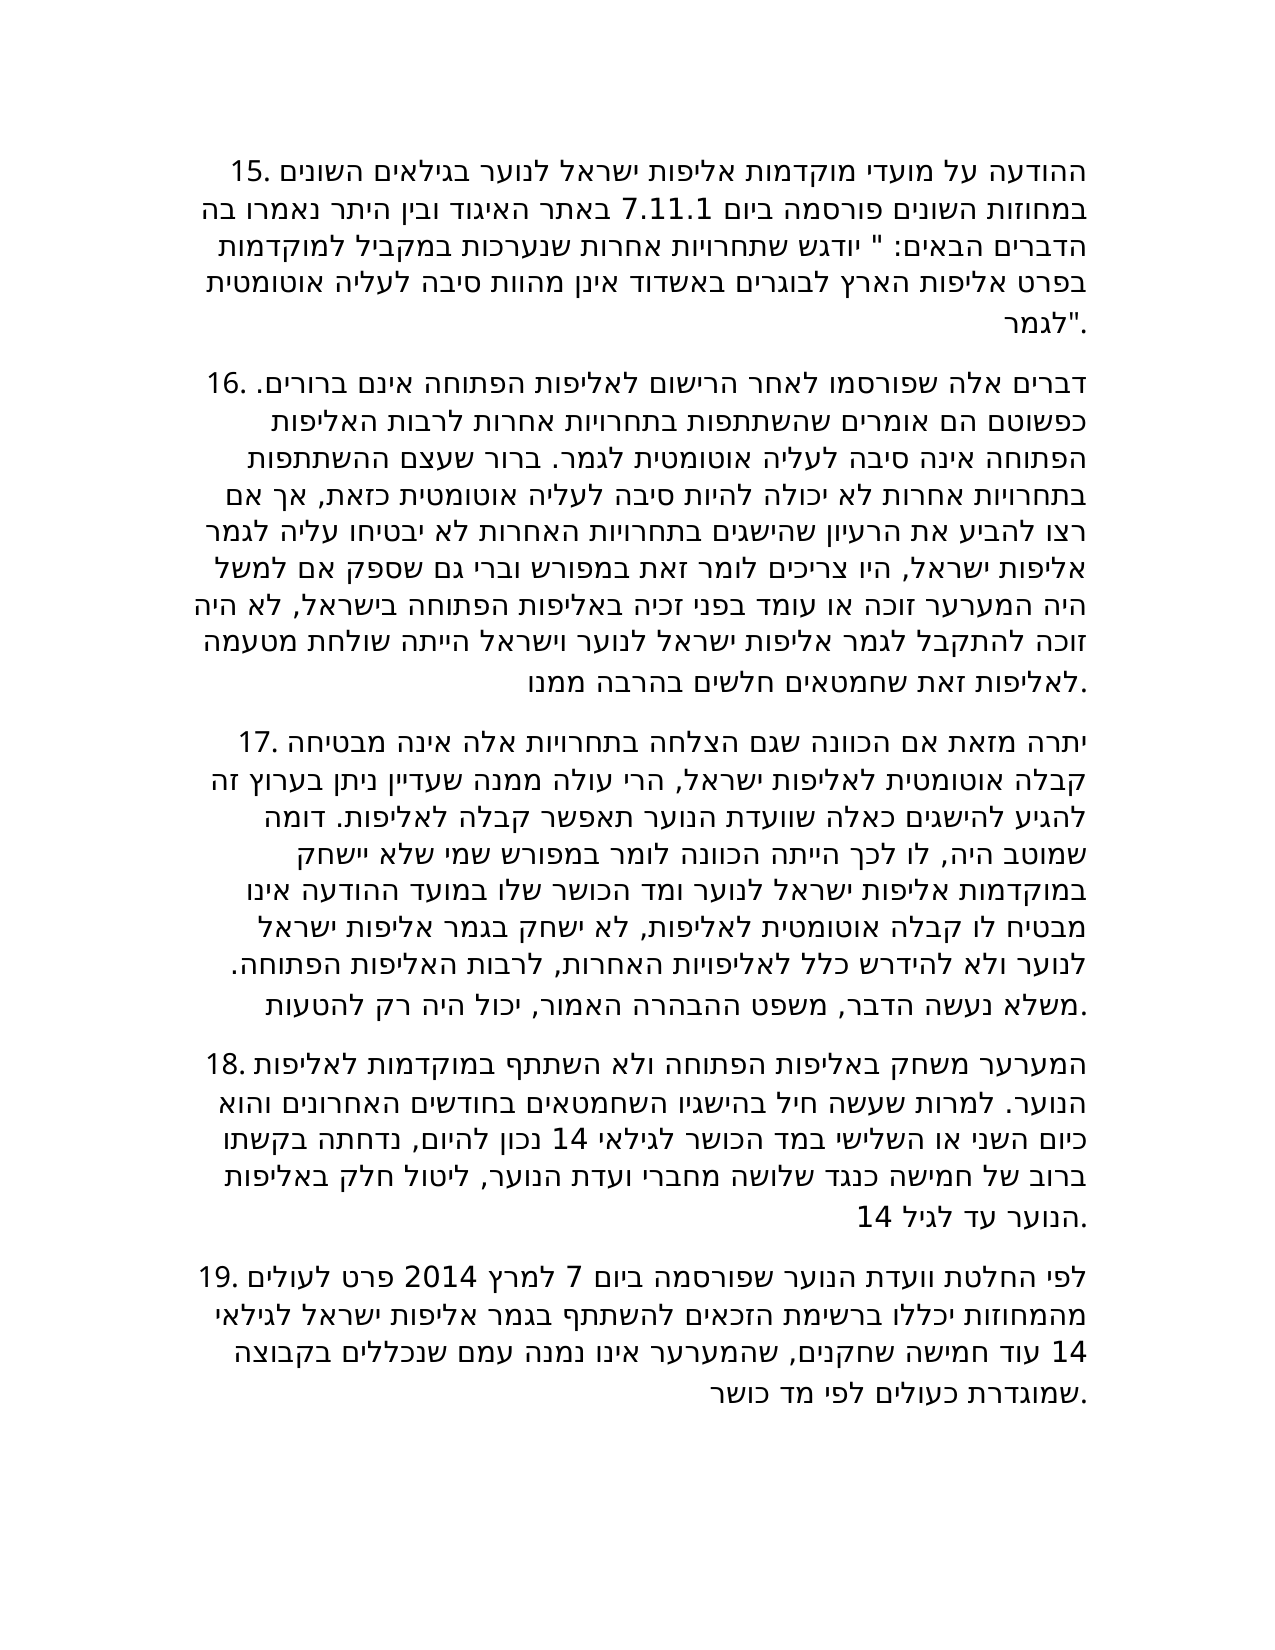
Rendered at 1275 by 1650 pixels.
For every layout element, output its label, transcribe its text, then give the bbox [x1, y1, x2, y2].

text 16. דברים אלה שפורסמו לאחר הרישום לאליפות הפתוחה אינם ברורים. כפשוטם הם אומרים שהשתתפות בתחרויות אחרות לרבות האליפות הפתוחה אינה סיבה לעליה אוטומטית לגמר. ברור שעצם ההשתתפות בתחרויות אחרות לא יכולה להיות סיבה לעליה אוטומטית כזאת, אך אם רצו להביע את הרעיון שהישגים בתחרויות האחרות לא יבטיחו עליה לגמר אליפות ישראל, היו צריכים לומר זאת במפורש וברי גם שספק אם למשל היה המערער זוכה או עומד בפני זכיה באליפות הפתוחה בישראל, לא היה זוכה להתקבל לגמר אליפות ישראל לנוער וישראל הייתה שולחת מטעמה לאליפות זאת שחמטאים חלשים בהרבה ממנו. [187, 362, 1087, 701]
text 17. יתרה מזאת אם הכוונה שגם הצלחה בתחרויות אלה אינה מבטיחה קבלה אוטומטית לאליפות ישראל, הרי עולה ממנה שעדיין ניתן בערוץ זה להגיע להישגים כאלה שוועדת הנוער תאפשר קבלה לאליפות. דומה שמוטב היה, לו לכך הייתה הכוונה לומר במפורש שמי שלא יישחק במוקדמות אליפות ישראל לנוער ומד הכושר שלו במועד ההודעה אינו מבטיח לו קבלה אוטומטית לאליפות, לא ישחק בגמר אליפות ישראל לנוער ולא להידרש כלל לאליפויות האחרות, לרבות האליפות הפתוחה. משלא נעשה הדבר, משפט ההבהרה האמור, יכול היה רק להטעות. [187, 721, 1087, 1024]
text 15. ההודעה על מועדי מוקדמות אליפות ישראל לנוער בגילאים השונים במחוזות השונים פורסמה ביום 7.11.1 באתר האיגוד ובין היתר נאמרו בה הדברים הבאים: " יודגש שתחרויות אחרות שנערכות במקביל למוקדמות בפרט אליפות הארץ לבוגרים באשדוד אינן מהוות סיבה לעליה אוטומטית לגמר". [187, 150, 1087, 342]
text 18. המערער משחק באליפות הפתוחה ולא השתתף במוקדמות לאליפות הנוער. למרות שעשה חיל בהישגיו השחמטאים בחודשים האחרונים והוא כיום השני או השלישי במד הכושר לגילאי 14 נכון להיום, נדחתה בקשתו ברוב של חמישה כנגד שלושה מחברי ועדת הנוער, ליטול חלק באליפות הנוער עד לגיל 14. [187, 1043, 1087, 1236]
text 19. לפי החלטת וועדת הנוער שפורסמה ביום 7 למרץ 2014 פרט לעולים מהמחוזות יכללו ברשימת הזכאים להשתתף בגמר אליפות ישראל לגילאי 14 עוד חמישה שחקנים, שהמערער אינו נמנה עמם שנכללים בקבוצה שמוגדרת כעולים לפי מד כושר. [187, 1256, 1087, 1412]
